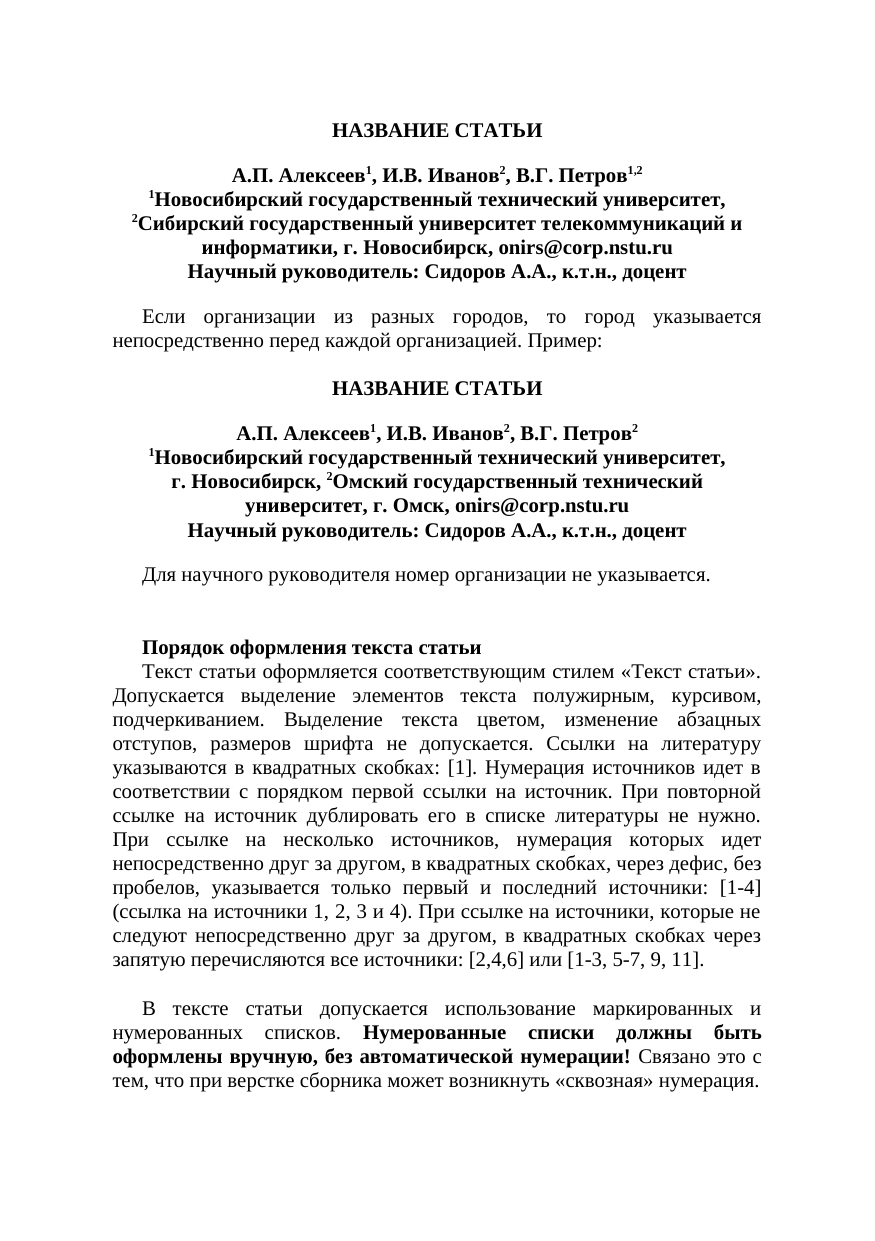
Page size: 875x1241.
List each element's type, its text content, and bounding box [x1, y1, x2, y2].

text Для научного руководителя номер организации не указывается. [112, 562, 762, 586]
text 1Новосибирский государственный технический университет, г. Новосибирск, 2Омский государственный технический университет, г. Омск, onirs@corp.nstu.ru [112, 445, 762, 517]
text Порядок оформления текста статьи [112, 634, 762, 659]
text Научный руководитель: Сидоров А.А., к.т.н., доцент [112, 517, 762, 542]
text Научный руководитель: Сидоров А.А., к.т.н., доцент [112, 259, 762, 283]
text Текст статьи оформляется соответствующим стилем «Текст статьи». Допускается выделение элементов текста полужирным, курсивом, подчеркиванием. Выделение текста цветом, изменение абзацных отступов, размеров шрифта не допускается. Ссылки на литературу указываются в квадратных скобках: [1]. Нумерация источников идет в соответствии с порядком первой ссылки на источник. При повторной ссылке на источник дублировать его в списке литературы не нужно. При ссылке на несколько источников, нумерация которых идет непосредственно друг за другом, в квадратных скобках, через дефис, без пробелов, указывается только первый и последний источники: [1-4] (ссылка на источники 1, 2, 3 и 4). При ссылке на источники, которые не следуют непосредственно друг за другом, в квадратных скобках через запятую перечисляются все источники: [2,4,6] или [1-3, 5-7, 9, 11]. [112, 659, 762, 971]
text Название статьи [112, 376, 762, 400]
text 1Новосибирский государственный технический университет, 2Сибирский государственный университет телекоммуникаций и информатики, г. Новосибирск, onirs@corp.nstu.ru [112, 187, 762, 259]
text А.П. Алексеев1, И.В. Иванов2, В.Г. Петров2 [112, 421, 762, 445]
text А.П. Алексеев1, И.В. Иванов2, В.Г. Петров1,2 [112, 163, 762, 187]
text В тексте статьи допускается использование маркированных и нумерованных списков. Нумерованные списки должны быть оформлены вручную, без автоматической нумерации! Связано это с тем, что при верстке сборника может возникнуть «сквозная» нумерация. [112, 996, 762, 1092]
text Название статьи [112, 118, 762, 142]
text Если организации из разных городов, то город указывается непосредственно перед каждой организацией. Пример: [112, 304, 762, 352]
